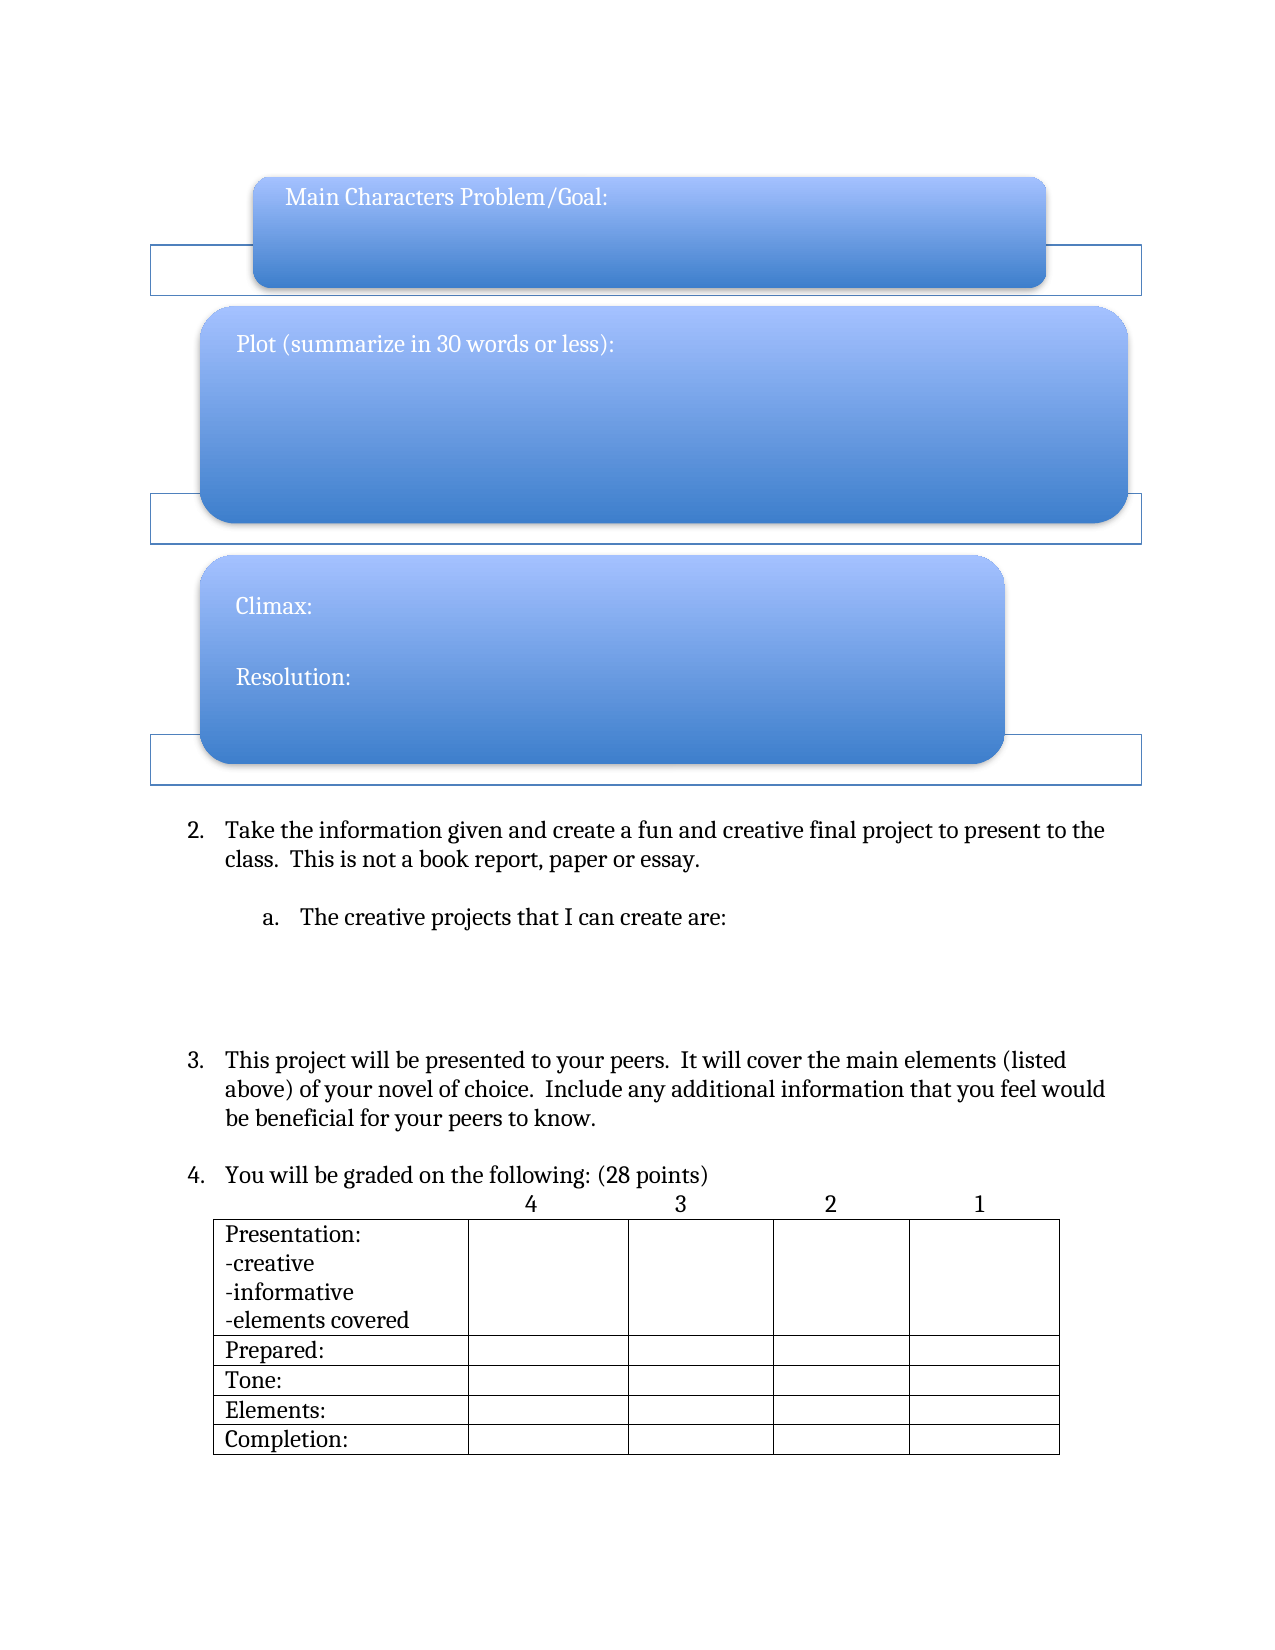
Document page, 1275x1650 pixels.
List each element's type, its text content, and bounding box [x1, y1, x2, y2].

table_cell [629, 1366, 773, 1394]
table_cell Tone: [214, 1366, 468, 1394]
table_cell [629, 1396, 773, 1424]
list This project will be presented to your peers. It will cover the main elements (listed above) of your novel of choice. Include any additional information that you feel would be beneficial for your peers to know. [187, 1046, 1125, 1133]
table_cell [774, 1396, 909, 1424]
list The creative projects that I can create are: [262, 903, 1125, 931]
table_cell [469, 1396, 628, 1424]
table_cell [629, 1425, 773, 1454]
table_cell [469, 1366, 628, 1394]
table_header [910, 1220, 1059, 1335]
table_cell [910, 1366, 1059, 1394]
table_cell [910, 1396, 1059, 1424]
table_cell Elements: [214, 1396, 468, 1424]
table_cell [910, 1425, 1059, 1454]
table_cell [774, 1425, 909, 1454]
table_cell Completion: [214, 1425, 468, 1454]
table_header [774, 1220, 909, 1335]
list You will be graded on the following: (28 points) [187, 1161, 1125, 1190]
table_cell [910, 1336, 1059, 1365]
table_header [629, 1220, 773, 1335]
text 4 3 2 1 [525, 1190, 1125, 1219]
table_cell [629, 1336, 773, 1365]
table_cell [774, 1336, 909, 1365]
list Take the information given and create a fun and creative final project to present to the class. This is not a book report, paper or essay. [187, 816, 1125, 874]
table_header Presentation: -creative -informative -elements covered [214, 1220, 468, 1335]
table_cell Prepared: [214, 1336, 468, 1365]
table_header [469, 1220, 628, 1335]
table_cell [469, 1336, 628, 1365]
table_cell [774, 1366, 909, 1394]
table_cell [469, 1425, 628, 1454]
